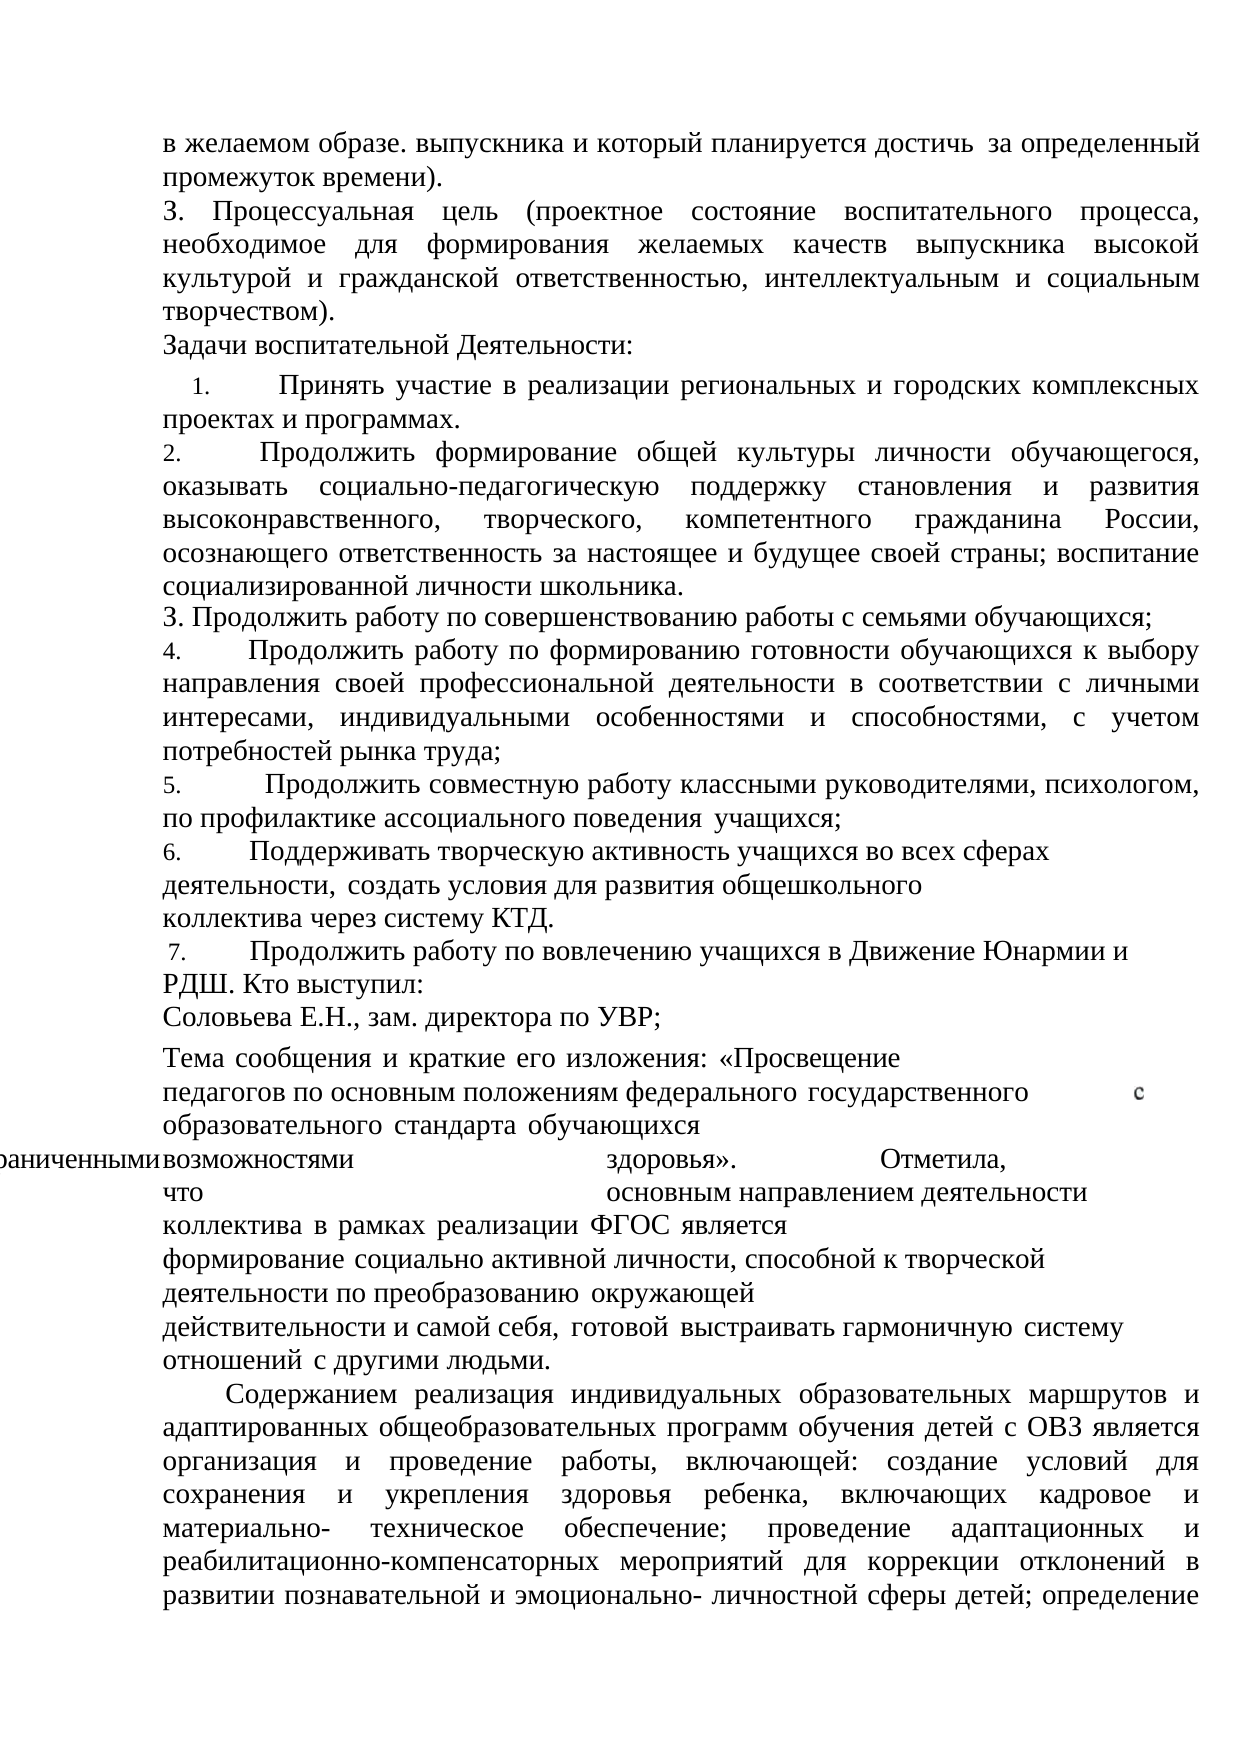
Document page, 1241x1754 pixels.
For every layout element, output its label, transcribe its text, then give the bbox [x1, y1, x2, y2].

text педагогов по основным положениям федерального государственного образовательного стандарта обучающихся [162, 1074, 1200, 1141]
text Задачи воспитательной Деятельности: [162, 327, 1200, 360]
text ограниченными возможностями здоровья». Отметила, что основным направлением деятельности [0, 1141, 1200, 1208]
text Соловьева Е.Н., зам. директора по УВР; [162, 999, 1200, 1033]
text в желаемом образе. выпускника и который планируется достичь за определенный промежуток времени). [162, 126, 1200, 193]
picture [1133, 1086, 1144, 1100]
text З. Процессуальная цель (проектное состояние воспитательного процесса, необходимое для формирования желаемых качеств выпускника высокой культурой и гражданской ответственностью, интеллектуальным и социальным творчеством). [162, 193, 1200, 327]
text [162, 1376, 1200, 1611]
text З. Продолжить работу по совершенствованию работы с семьями обучающихся; [162, 602, 1200, 632]
list Поддерживать творческую активность учащихся во всех сферах деятельности, создать условия для развития общешкольного [162, 833, 1200, 900]
list Принять участие в реализации региональных и городских комплексных проектах и программах. [162, 367, 1200, 434]
text Тема сообщения и краткие его изложения: «Просвещение [162, 1040, 1200, 1074]
list Продолжить формирование общей культуры личности обучающегося, оказывать социально-педагогическую поддержку становления и развития высоконравственного, творческого, компетентного гражданина России, осознающего ответственность за настоящее и будущее своей страны; воспитание социализированной личности школьника. [162, 434, 1200, 602]
text действительности и самой себя, готовой выстраивать гармоничную систему отношений с другими людьми. [162, 1309, 1200, 1376]
list Продолжить совместную работу классными руководителями, психологом, по профилактике ассоциального поведения учащихся; [162, 766, 1200, 833]
text коллектива через систему КТД. [162, 900, 1200, 934]
text формирование социально активной личности, способной к творческой деятельности по преобразованию окружающей [162, 1242, 1200, 1309]
text коллектива в рамках реализации ФГОС является [162, 1208, 1200, 1242]
list Продолжить работу по вовлечению учащихся в Движение Юнармии и РДШ. Кто выступил: [162, 934, 1200, 999]
list Продолжить работу по формированию готовности обучающихся к выбору направления своей профессиональной деятельности в соответствии с личными интересами, индивидуальными особенностями и способностями, с учетом потребностей рынка труда; [162, 632, 1200, 766]
